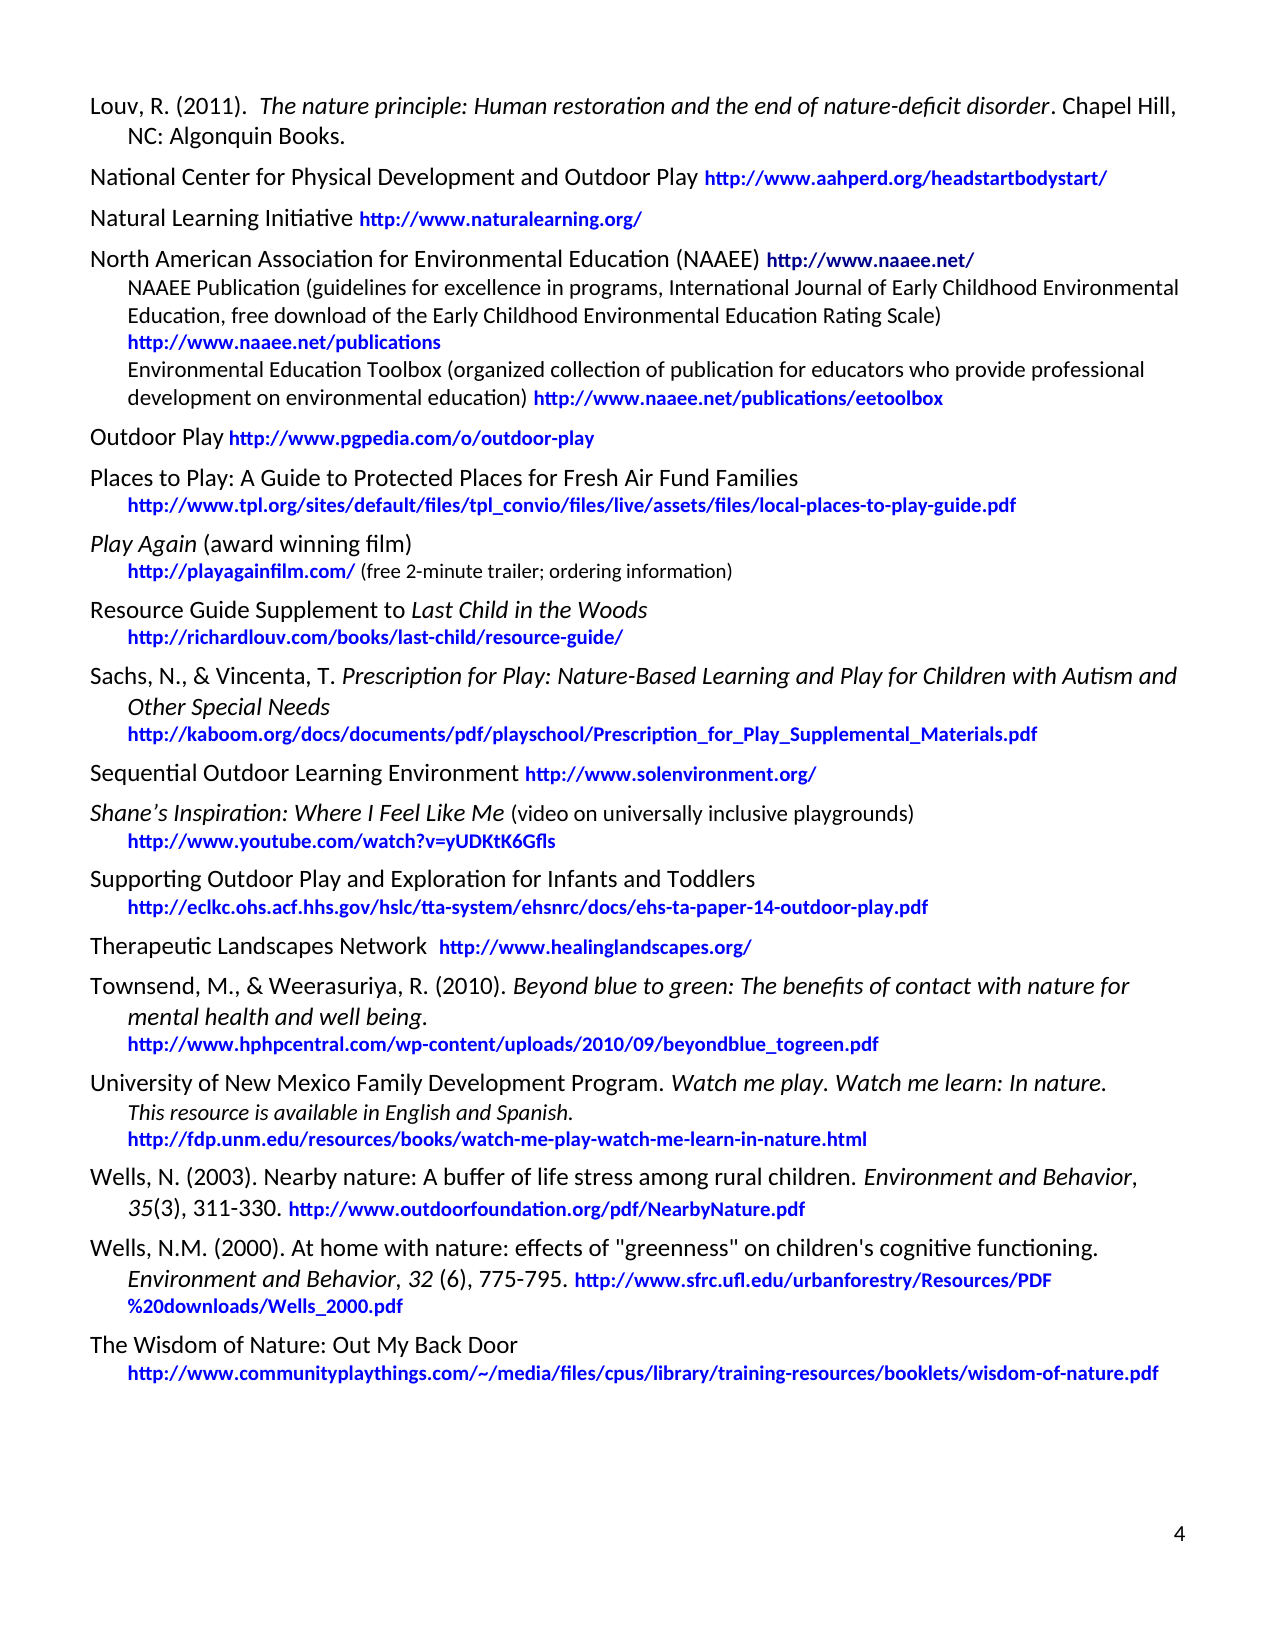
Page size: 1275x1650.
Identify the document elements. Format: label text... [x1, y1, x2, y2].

text http://eclkc.ohs.acf.hhs.gov/hslc/tta-system/ehsnrc/docs/ehs-ta-paper-14-outdoor-play.pdf [127, 894, 1185, 919]
text Places to Play: A Guide to Protected Places for Fresh Air Fund Families http://www.tpl.org/sites/default/files/tpl_convio/files/live/assets/files/local-places-to-play-guide.pdf [90, 462, 1185, 518]
text Supporting Outdoor Play and Exploration for Infants and Toddlers [90, 864, 1185, 894]
text Wells, N. (2003). Nearby nature: A buffer of life stress among rural children. Environment and Behavior, 35(3), 311-330. http://www.outdoorfoundation.org/pdf/NearbyNature.pdf [90, 1161, 1185, 1222]
text http://fdp.unm.edu/resources/books/watch-me-play-watch-me-learn-in-nature.html [127, 1126, 1185, 1151]
text National Center for Physical Development and Outdoor Play http://www.aahperd.org/headstartbodystart/ [90, 161, 1185, 192]
text Sequential Outdoor Learning Environment http://www.solenvironment.org/ [90, 757, 1185, 787]
text Outdoor Play http://www.pgpedia.com/o/outdoor-play [90, 421, 1185, 451]
text Natural Learning Initiative http://www.naturalearning.org/ [90, 202, 1185, 232]
text Resource Guide Supplement to Last Child in the Woods [90, 594, 1185, 624]
text Sachs, N., & Vincenta, T. Prescription for Play: Nature-Based Learning and Play for Children with Autism and Other Special Needs http://kaboom.org/docs/documents/pdf/playschool/Prescription_for_Play_Supplemental_Materials.pdf [90, 660, 1185, 747]
text The Wisdom of Nature: Out My Back Door http://www.communityplaythings.com/~/media/files/cpus/library/training-resources/booklets/wisdom-of-nature.pdf [90, 1329, 1185, 1385]
text NAAEE Publication (guidelines for excellence in programs, International Journal of Early Childhood Environmental Education, free download of the Early Childhood Environmental Education Rating Scale) http://www.naaee.net/publications [127, 273, 1185, 355]
text Wells, N.M. (2000). At home with nature: effects of "greenness" on children's cognitive functioning. Environment and Behavior, 32 (6), 775-795. http://www.sfrc.ufl.edu/urbanforestry/Resources/PDF%20downloads/Wells_2000.pdf [90, 1233, 1185, 1319]
text Louv, R. (2011). The nature principle: Human restoration and the end of nature-deficit disorder. Chapel Hill, NC: Algonquin Books. [90, 90, 1185, 151]
text North American Association for Environmental Education (NAAEE) http://www.naaee.net/ [90, 243, 1185, 273]
text University of New Mexico Family Development Program. Watch me play. Watch me learn: In nature. [90, 1067, 1185, 1098]
text Play Again (award winning film) [90, 528, 1185, 558]
text http://richardlouv.com/books/last-child/resource-guide/ [127, 624, 1185, 650]
text This resource is available in English and Spanish. [127, 1098, 1185, 1126]
text Therapeutic Landscapes Network http://www.healinglandscapes.org/ [90, 930, 1185, 960]
text Environmental Education Toolbox (organized collection of publication for educators who provide professional development on environmental education) http://www.naaee.net/publications/eetoolbox [127, 355, 1185, 411]
text http://playagainfilm.com/ (free 2-minute trailer; ordering information) [127, 558, 1185, 584]
text Shane’s Inspiration: Where I Feel Like Me (video on universally inclusive playgrounds) http://www.youtube.com/watch?v=yUDKtK6Gfls [90, 797, 1185, 853]
text Townsend, M., & Weerasuriya, R. (2010). Beyond blue to green: The benefits of contact with nature for mental health and well being. http://www.hphpcentral.com/wp-content/uploads/2010/09/beyondblue_togreen.pdf [90, 971, 1185, 1057]
